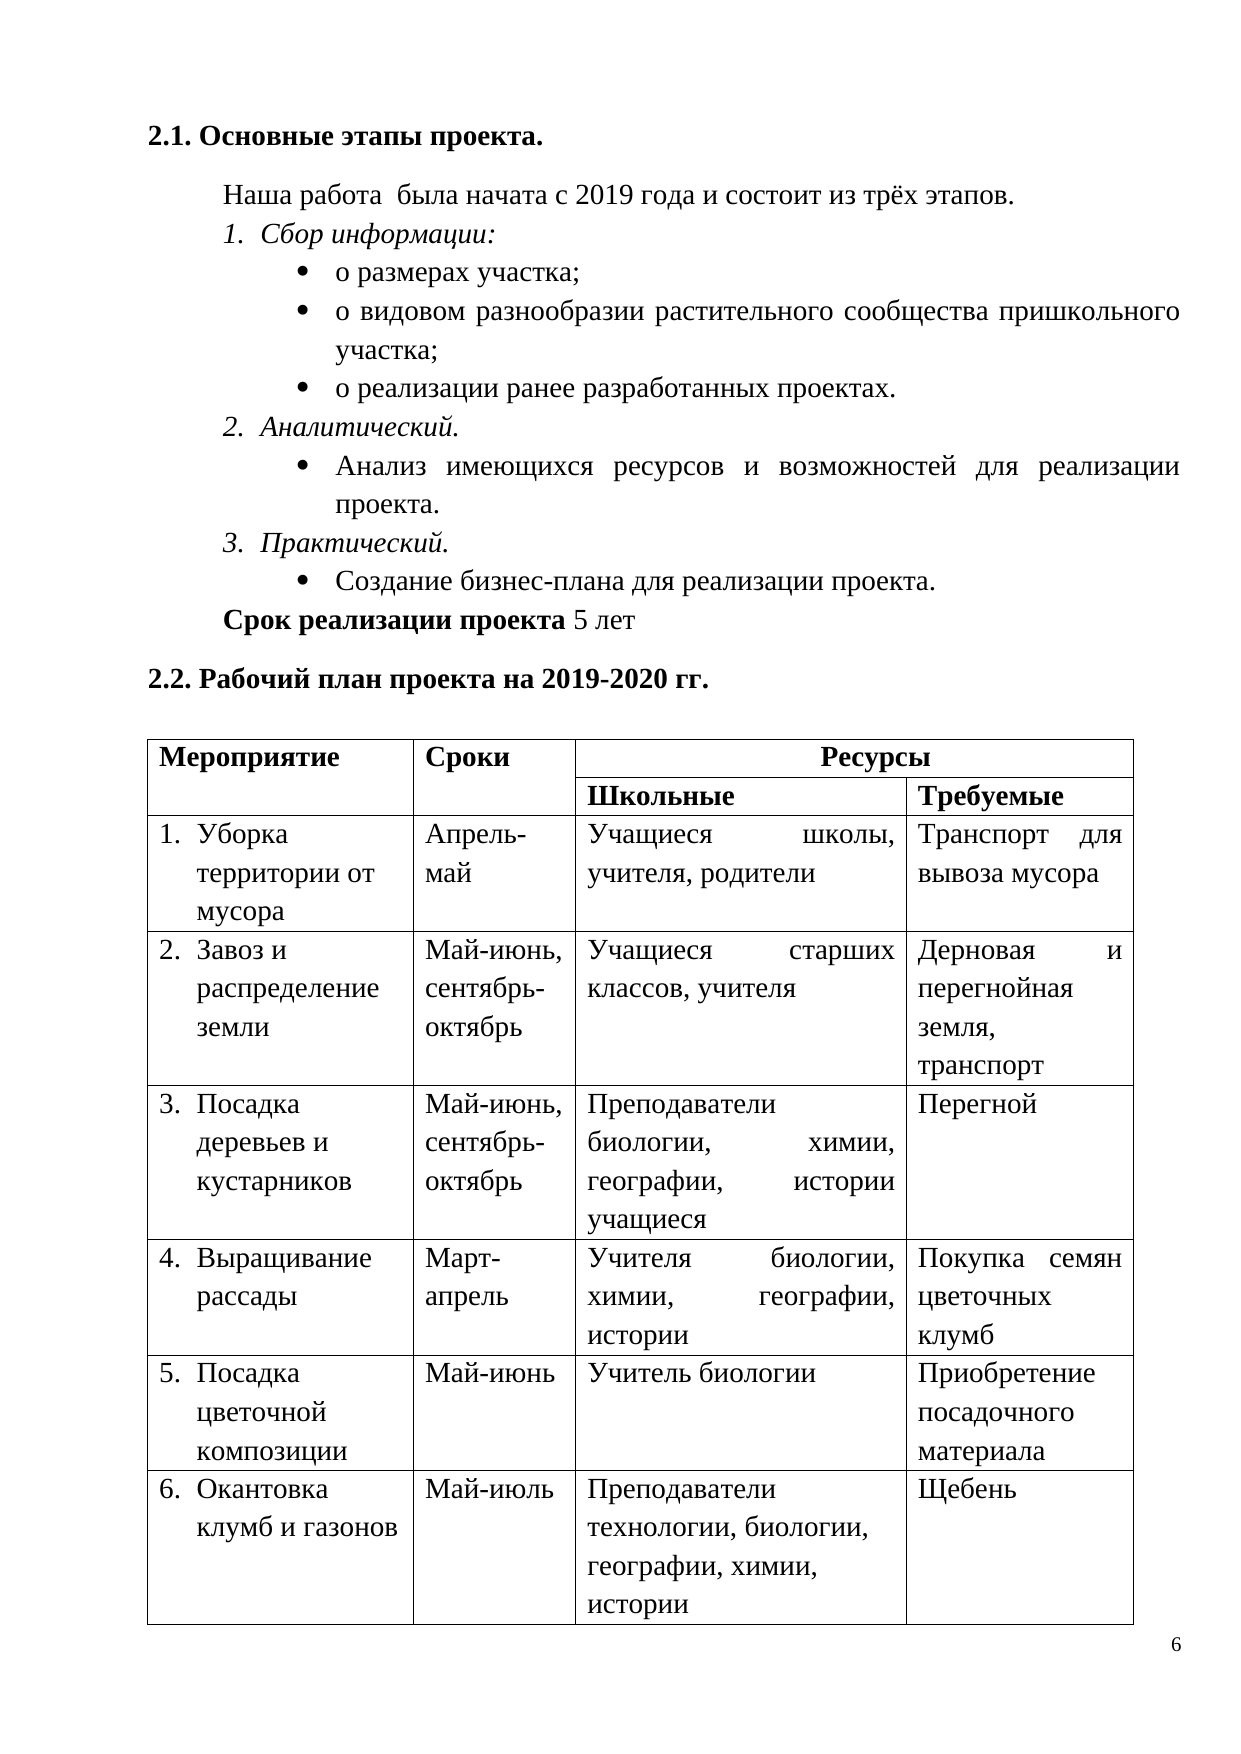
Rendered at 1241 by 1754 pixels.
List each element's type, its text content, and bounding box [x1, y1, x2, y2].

list Сбор информации: [223, 216, 1181, 249]
text 2.2. Рабочий план проекта на 2019-2020 гг. [148, 661, 1181, 695]
text 2.1. Основные этапы проекта. [148, 118, 1181, 152]
table_header Сроки [414, 740, 575, 815]
table_cell Перегной [907, 1086, 1133, 1239]
table_cell Учитель биологии [576, 1356, 906, 1470]
table_cell Апрель-май [414, 816, 575, 931]
table_cell Посадка цветочной композиции [148, 1356, 413, 1470]
table_cell Щебень [907, 1471, 1133, 1624]
table_cell Учащиеся школы, учителя, родители [576, 816, 906, 931]
table_cell Выращивание рассады [148, 1240, 413, 1354]
table_cell Транспорт для вывоза мусора [907, 816, 1133, 931]
table_cell Учителя биологии, химии, географии, истории [576, 1240, 906, 1354]
list Срок реализации проекта 5 лет [223, 602, 1181, 636]
table_cell Учащиеся старших классов, учителя [576, 932, 906, 1085]
table_cell Март-апрель [414, 1240, 575, 1354]
table_cell Дерновая и перегнойная земля, транспорт [907, 932, 1133, 1085]
list Аналитический. [223, 409, 1181, 443]
list Анализ имеющихся ресурсов и возможностей для реализации проекта. [298, 448, 1181, 520]
table_cell Преподаватели биологии, химии, географии, истории учащиеся [576, 1086, 906, 1239]
table_cell Завоз и распределение земли [148, 932, 413, 1085]
table_cell Май-июнь [414, 1356, 575, 1470]
list о размерах участка; [298, 254, 1181, 288]
table_cell Требуемые [907, 778, 1133, 815]
table_header Мероприятие [148, 740, 413, 815]
table_cell Уборка территории от мусора [148, 816, 413, 931]
list о видовом разнообразии растительного сообщества пришкольного участка; [298, 293, 1181, 365]
table_cell Покупка семян цветочных клумб [907, 1240, 1133, 1354]
list Наша работа была начата с 2019 года и состоит из трёх этапов. [223, 177, 1181, 211]
list Практический. [223, 525, 1181, 558]
table_cell Приобретение посадочного материала [907, 1356, 1133, 1470]
table_header Ресурсы [576, 740, 1133, 777]
table_cell Май-июль [414, 1471, 575, 1624]
table_cell Май-июнь, сентябрь-октябрь [414, 932, 575, 1085]
table_cell Посадка деревьев и кустарников [148, 1086, 413, 1239]
list о реализации ранее разработанных проектах. [298, 370, 1181, 404]
table_cell Школьные [576, 778, 906, 815]
table_cell Окантовка клумб и газонов [148, 1471, 413, 1624]
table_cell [576, 1471, 906, 1624]
list Создание бизнес-плана для реализации проекта. [298, 563, 1181, 597]
table_cell Май-июнь, сентябрь-октябрь [414, 1086, 575, 1239]
